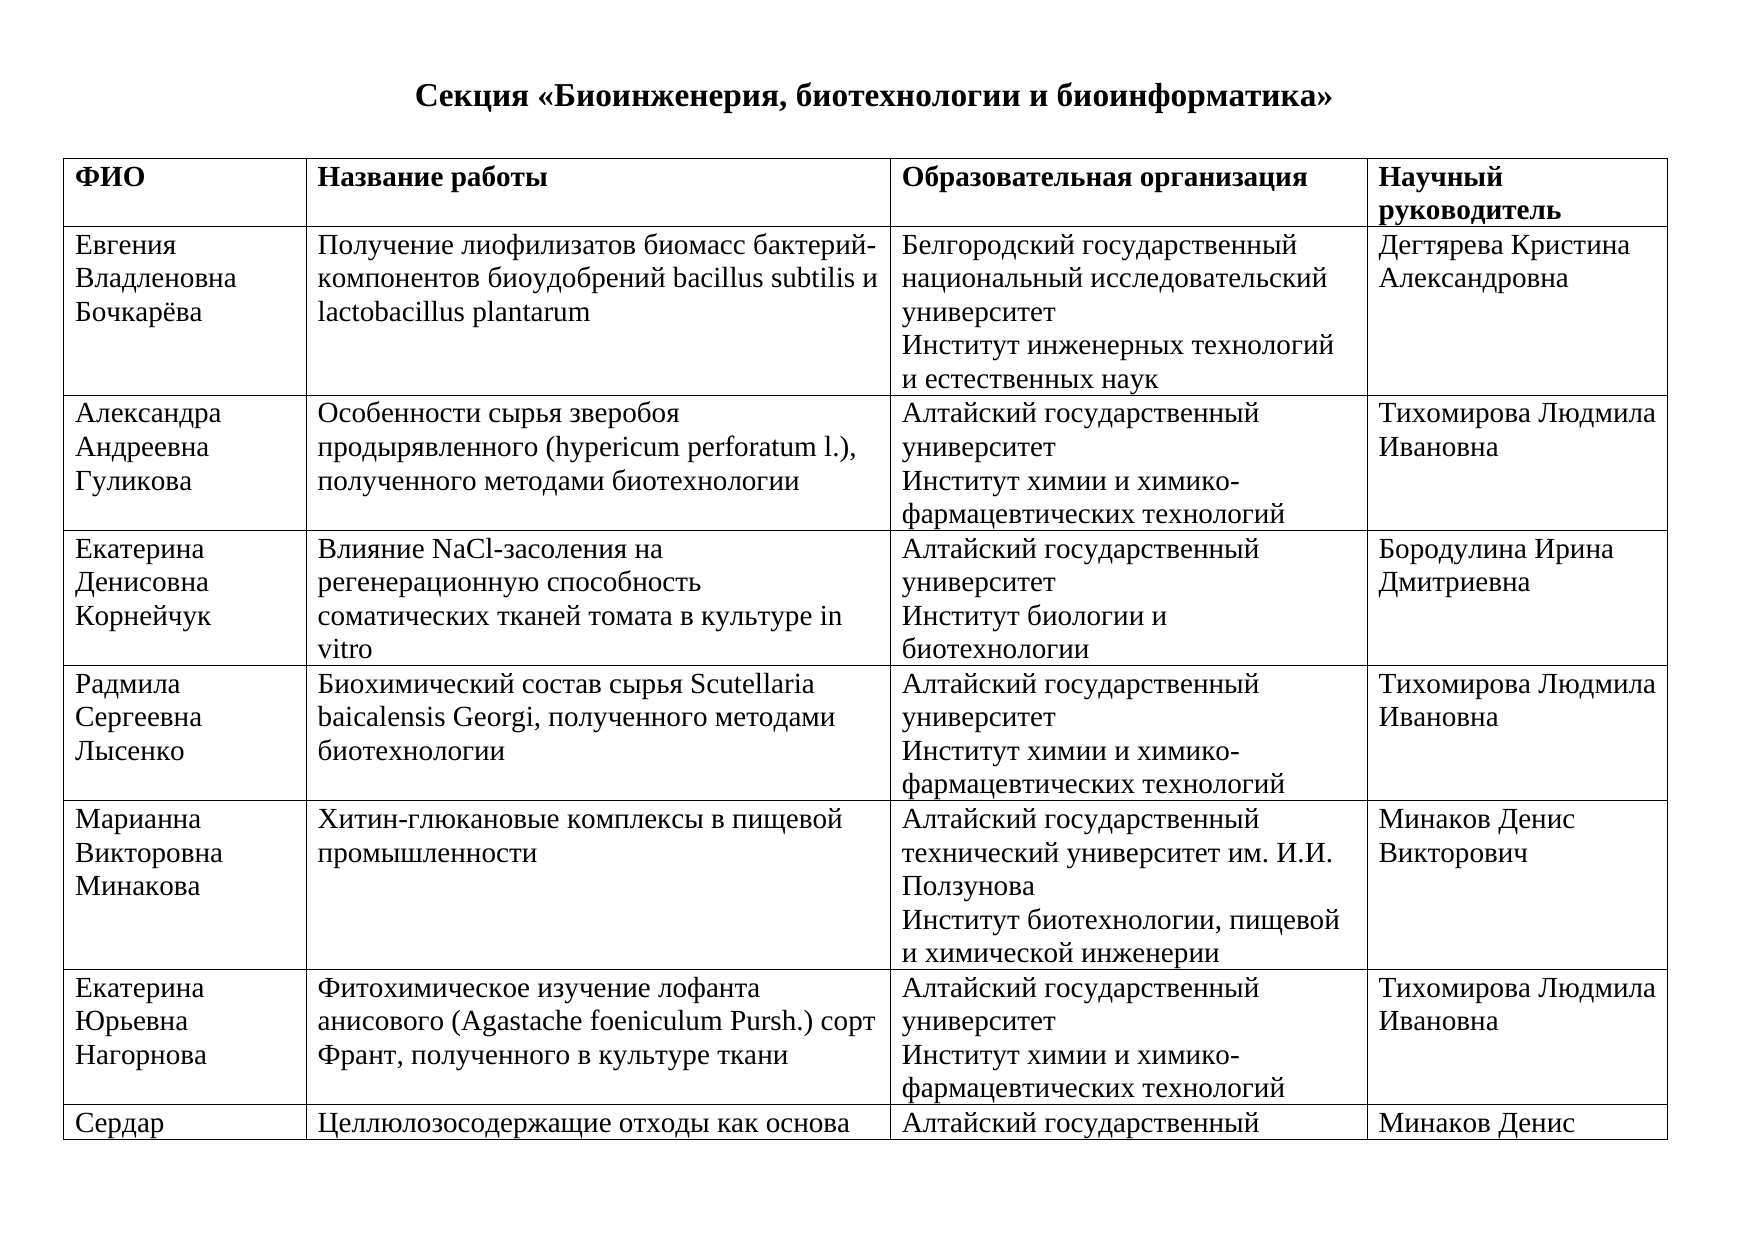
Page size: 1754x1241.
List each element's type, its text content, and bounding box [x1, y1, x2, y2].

table_cell Получение лиофилизатов биомасс бактерий-компонентов биоудобрений bacillus subtilis и lactobacillus plantarum [307, 227, 890, 394]
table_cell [64, 1105, 306, 1139]
table_cell Тихомирова Людмила Ивановна [1368, 970, 1667, 1104]
table_cell Тихомирова Людмила Ивановна [1368, 396, 1667, 530]
table_cell Алтайский государственный университет Институт биологии и биотехнологии [891, 531, 1367, 665]
table_cell Александра Андреевна Гуликова [64, 396, 306, 530]
text Секция «Биоинженерия, биотехнологии и биоинформатика» [69, 75, 1679, 113]
table_header Название работы [307, 159, 890, 226]
table_header ФИО [64, 159, 306, 226]
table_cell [307, 1105, 890, 1139]
table_cell Фитохимическое изучение лофанта анисового (Agastache foeniculum Pursh.) сорт Франт, полученного в культуре ткани [307, 970, 890, 1104]
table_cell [891, 1105, 1367, 1139]
table_cell Тихомирова Людмила Ивановна [1368, 666, 1667, 800]
table_cell Минаков Денис Викторович [1368, 801, 1667, 969]
table_cell Бородулина Ирина Дмитриевна [1368, 531, 1667, 665]
table_header Научный руководитель [1368, 159, 1667, 226]
table_cell Евгения Владленовна Бочкарёва [64, 227, 306, 394]
table_cell Хитин-глюкановые комплексы в пищевой промышленности [307, 801, 890, 969]
table_header Образовательная организация [891, 159, 1367, 226]
table_cell Екатерина Юрьевна Нагорнова [64, 970, 306, 1104]
table_cell Екатерина Денисовна Корнейчук [64, 531, 306, 665]
table_cell Особенности сырья зверобоя продырявленного (hypericum perforatum l.), полученного методами биотехнологии [307, 396, 890, 530]
table_cell Влияние NaCl-засоления на регенерационную способность соматических тканей томата в культуре in vitro [307, 531, 890, 665]
table_cell Алтайский государственный университет Институт химии и химико-фармацевтических технологий [891, 396, 1367, 530]
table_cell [1368, 1105, 1667, 1139]
table_cell Радмила Сергеевна Лысенко [64, 666, 306, 800]
table_cell Биохимический состав сырья Scutellaria baicalensis Georgi, полученного методами биотехнологии [307, 666, 890, 800]
table_cell Марианна Викторовна Минакова [64, 801, 306, 969]
table_cell Алтайский государственный университет Институт химии и химико-фармацевтических технологий [891, 666, 1367, 800]
table_cell Алтайский государственный технический университет им. И.И. Ползунова Институт биотехнологии, пищевой и химической инженерии [891, 801, 1367, 969]
table_cell Белгородский государственный национальный исследовательский университет Институт инженерных технологий и естественных наук [891, 227, 1367, 394]
table_cell Алтайский государственный университет Институт химии и химико-фармацевтических технологий [891, 970, 1367, 1104]
table_cell Дегтярева Кристина Александровна [1368, 227, 1667, 394]
